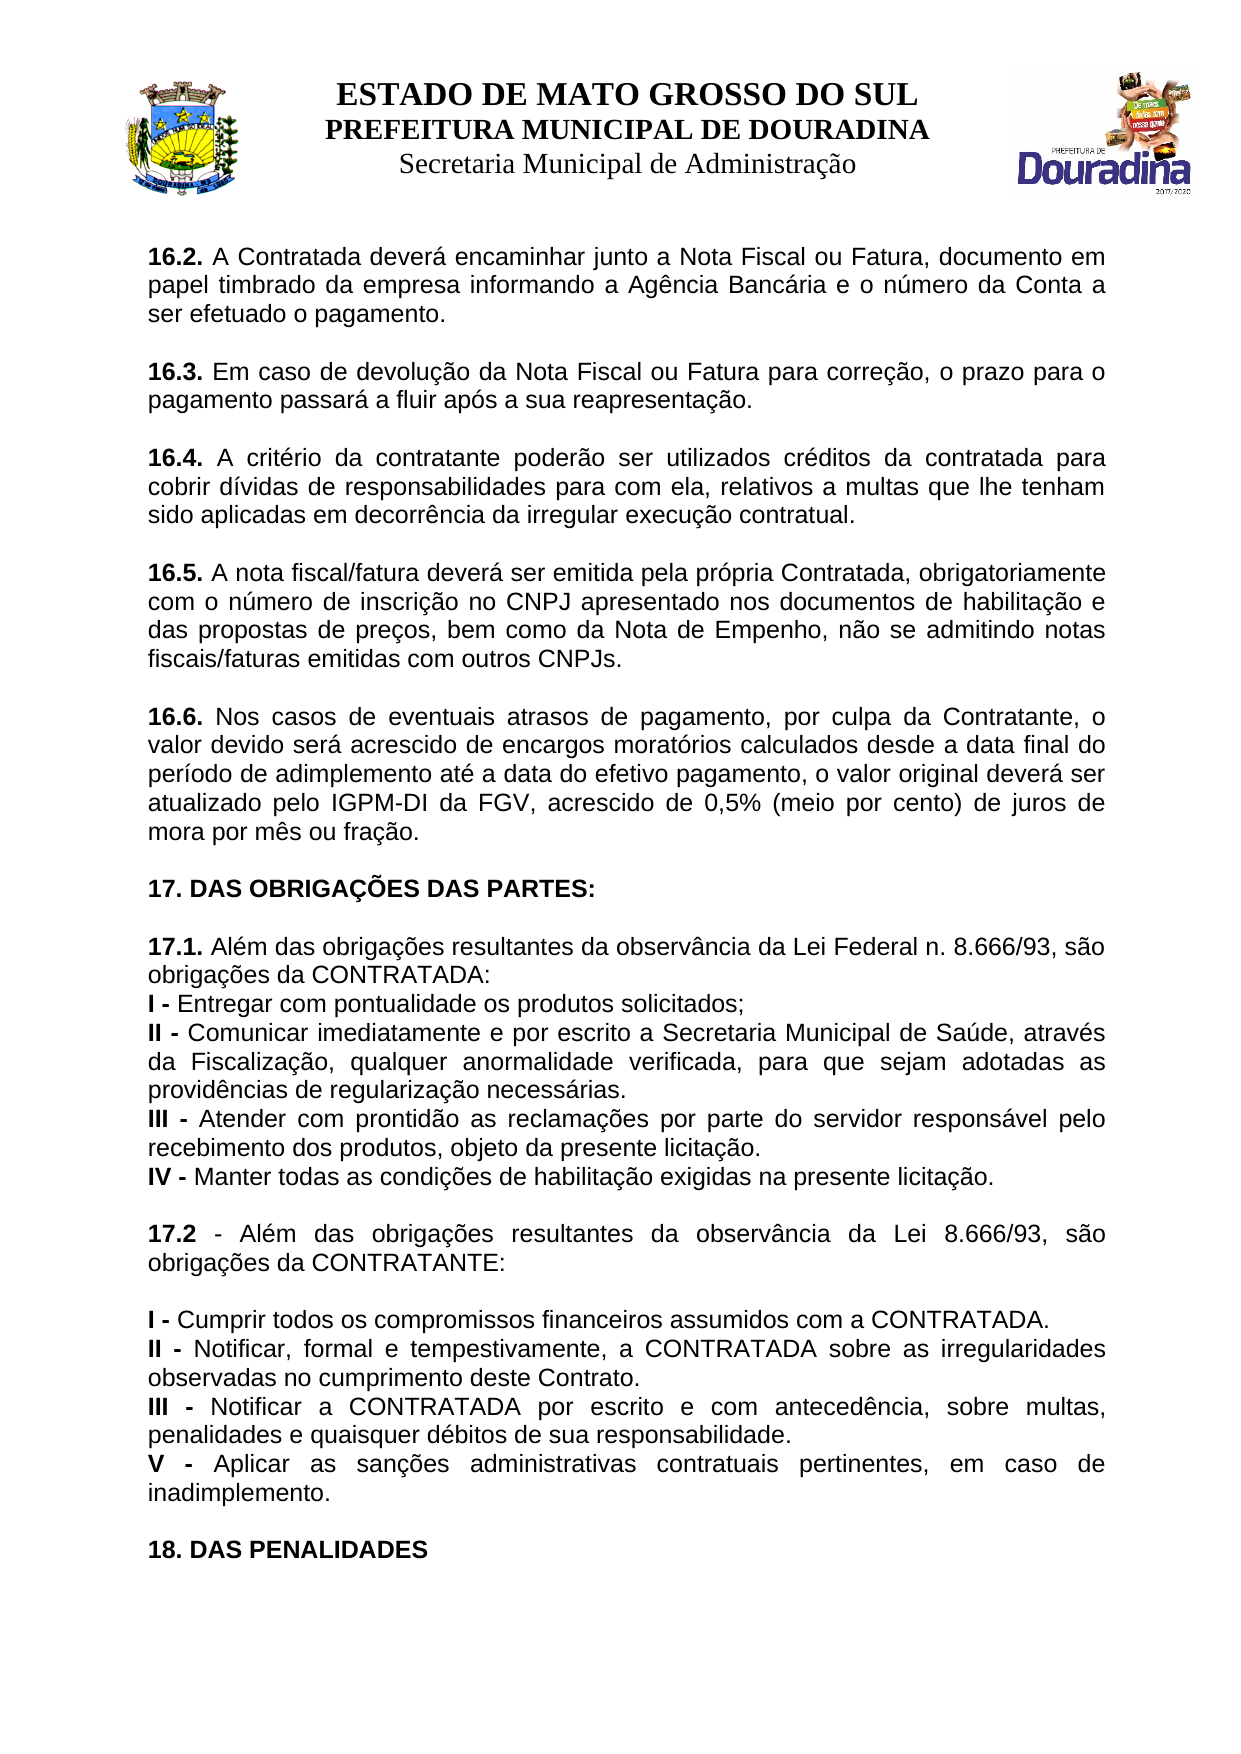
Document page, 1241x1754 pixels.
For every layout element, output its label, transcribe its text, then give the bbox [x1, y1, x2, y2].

text 17. DAS OBRIGAÇÕES DAS PARTES: [148, 874, 1107, 903]
text I - Cumprir todos os compromissos financeiros assumidos com a CONTRATADA. [148, 1305, 1107, 1334]
text 17.2 - Além das obrigações resultantes da observância da Lei 8.666/93, são obrigações da CONTRATANTE: [148, 1219, 1107, 1277]
text 16.2. A Contratada deverá encaminhar junto a Nota Fiscal ou Fatura, documento em papel timbrado da empresa informando a Agência Bancária e o número da Conta a ser efetuado o pagamento. [148, 242, 1107, 328]
text 16.3. Em caso de devolução da Nota Fiscal ou Fatura para correção, o prazo para o pagamento passará a fluir após a sua reapresentação. [148, 357, 1107, 414]
text 16.4. A critério da contratante poderão ser utilizados créditos da contratada para cobrir dívidas de responsabilidades para com ela, relativos a multas que lhe tenham sido aplicadas em decorrência da irregular execução contratual. [148, 443, 1107, 529]
picture [115, 68, 247, 206]
text 16.5. A nota fiscal/fatura deverá ser emitida pela própria Contratada, obrigatoriamente com o número de inscrição no CNPJ apresentado nos documentos de habilitação e das propostas de preços, bem como da Nota de Empenho, não se admitindo notas fiscais/faturas emitidas com outros CNPJs. [148, 558, 1107, 673]
text 17.1. Além das obrigações resultantes da observância da Lei Federal n. 8.666/93, são obrigações da CONTRATADA: [148, 932, 1107, 989]
text 16.6. Nos casos de eventuais atrasos de pagamento, por culpa da Contratante, o valor devido será acrescido de encargos moratórios calculados desde a data final do período de adimplemento até a data do efetivo pagamento, o valor original deverá ser atualizado pelo IGPM-DI da FGV, acrescido de 0,5% (meio por cento) de juros de mora por mês ou fração. [148, 702, 1107, 845]
text III - Notificar a CONTRATADA por escrito e com antecedência, sobre multas, penalidades e quaisquer débitos de sua responsabilidade. [148, 1392, 1107, 1449]
text II - Notificar, formal e tempestivamente, a CONTRATADA sobre as irregularidades observadas no cumprimento deste Contrato. [148, 1334, 1107, 1392]
text IV - Manter todas as condições de habilitação exigidas na presente licitação. [148, 1162, 1107, 1190]
text I - Entregar com pontualidade os produtos solicitados; [148, 989, 1107, 1018]
text V - Aplicar as sanções administrativas contratuais pertinentes, em caso de inadimplemento. [148, 1449, 1107, 1507]
text 18. DAS PENALIDADES [148, 1535, 1107, 1564]
text III - Atender com prontidão as reclamações por parte do servidor responsável pelo recebimento dos produtos, objeto da presente licitação. [148, 1104, 1107, 1162]
picture [1007, 68, 1201, 198]
text II - Comunicar imediatamente e por escrito a Secretaria Municipal de Saúde, através da Fiscalização, qualquer anormalidade verificada, para que sejam adotadas as providências de regularização necessárias. [148, 1018, 1107, 1104]
